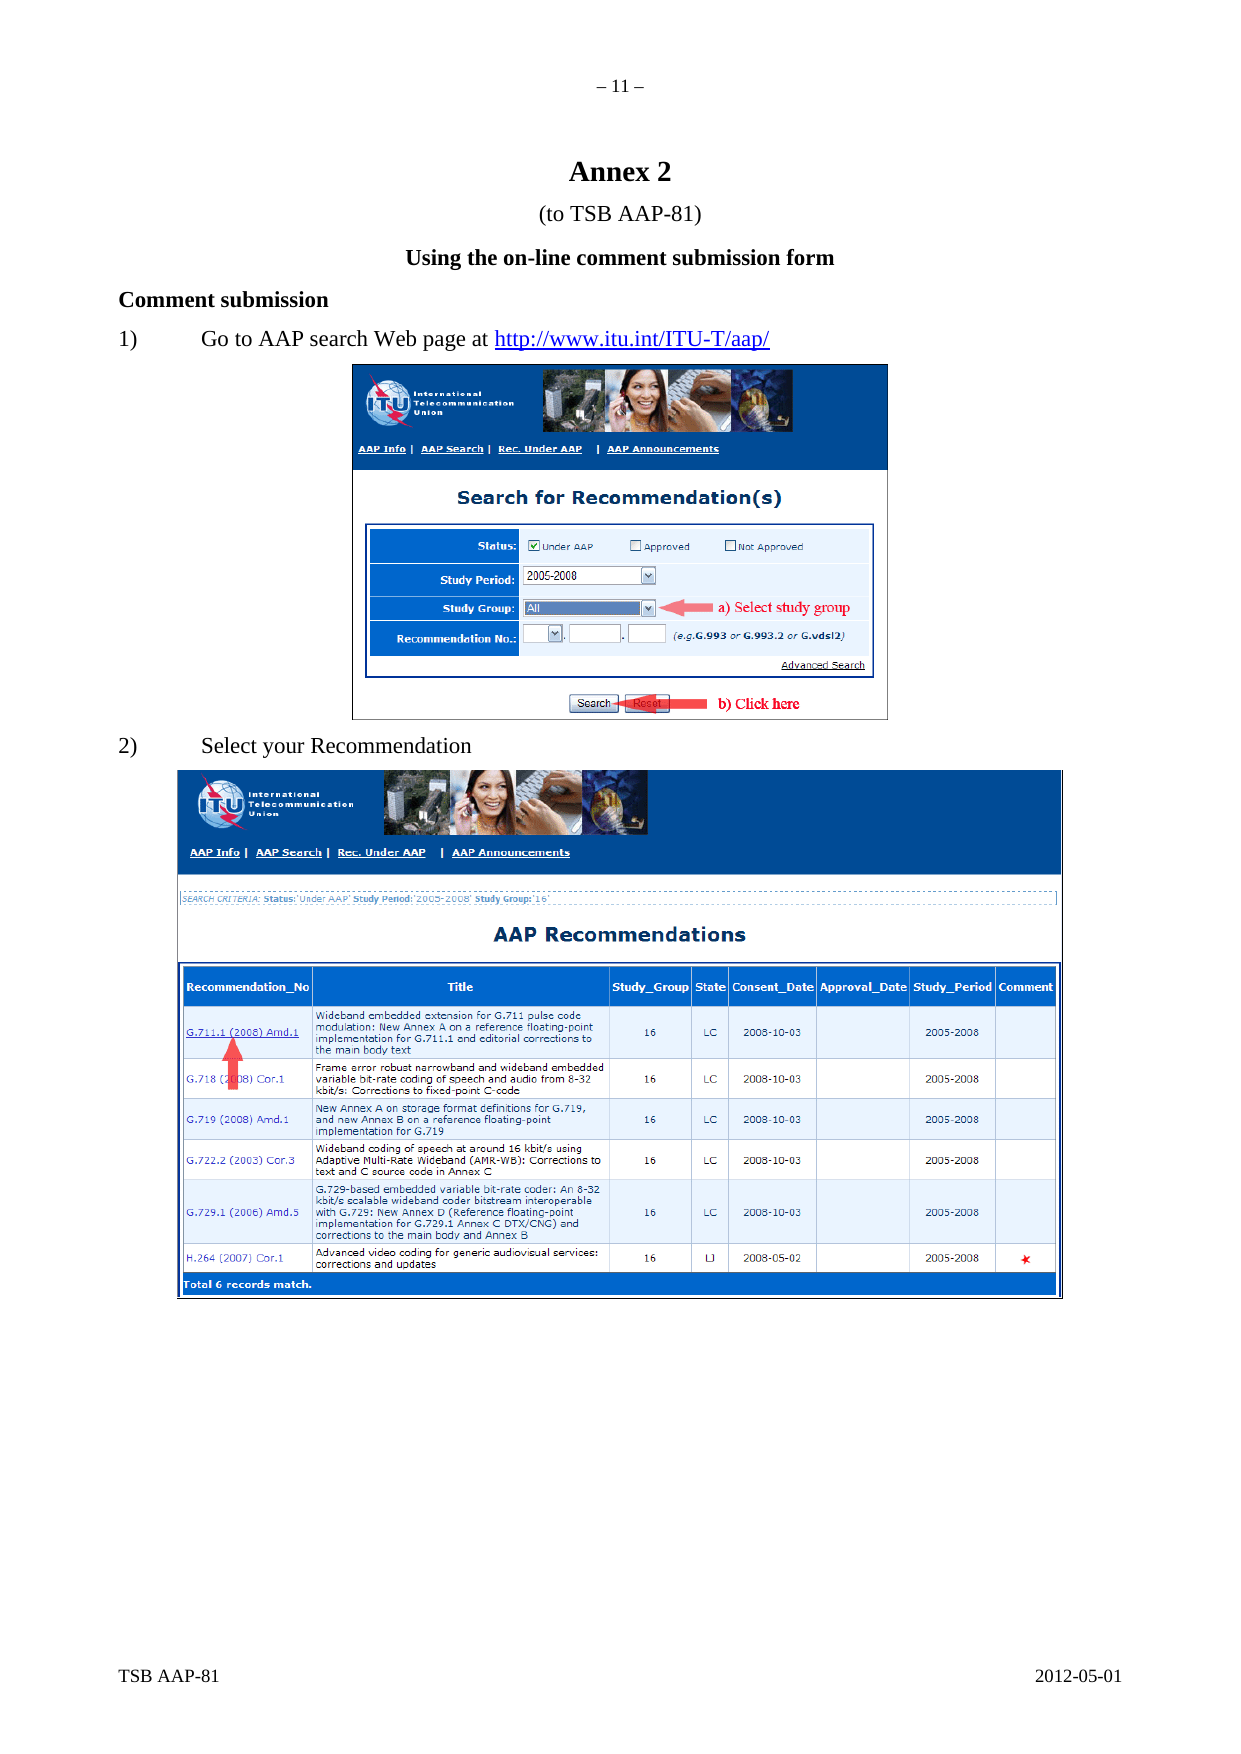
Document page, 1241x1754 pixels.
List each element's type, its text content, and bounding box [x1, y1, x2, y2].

text (to TSB AAP-81) [118, 201, 1122, 227]
picture [352, 364, 888, 720]
title Annex 2 [118, 154, 1122, 188]
picture [177, 770, 1063, 1299]
subtitle Using the on-line comment submission form [118, 243, 1122, 270]
subtitle Comment submission [118, 287, 1122, 313]
text 1) Go to AAP search Web page at http://www.itu.int/ITU-T/aap/ [118, 325, 1122, 352]
text 2) Select your Recommendation [118, 732, 1122, 758]
